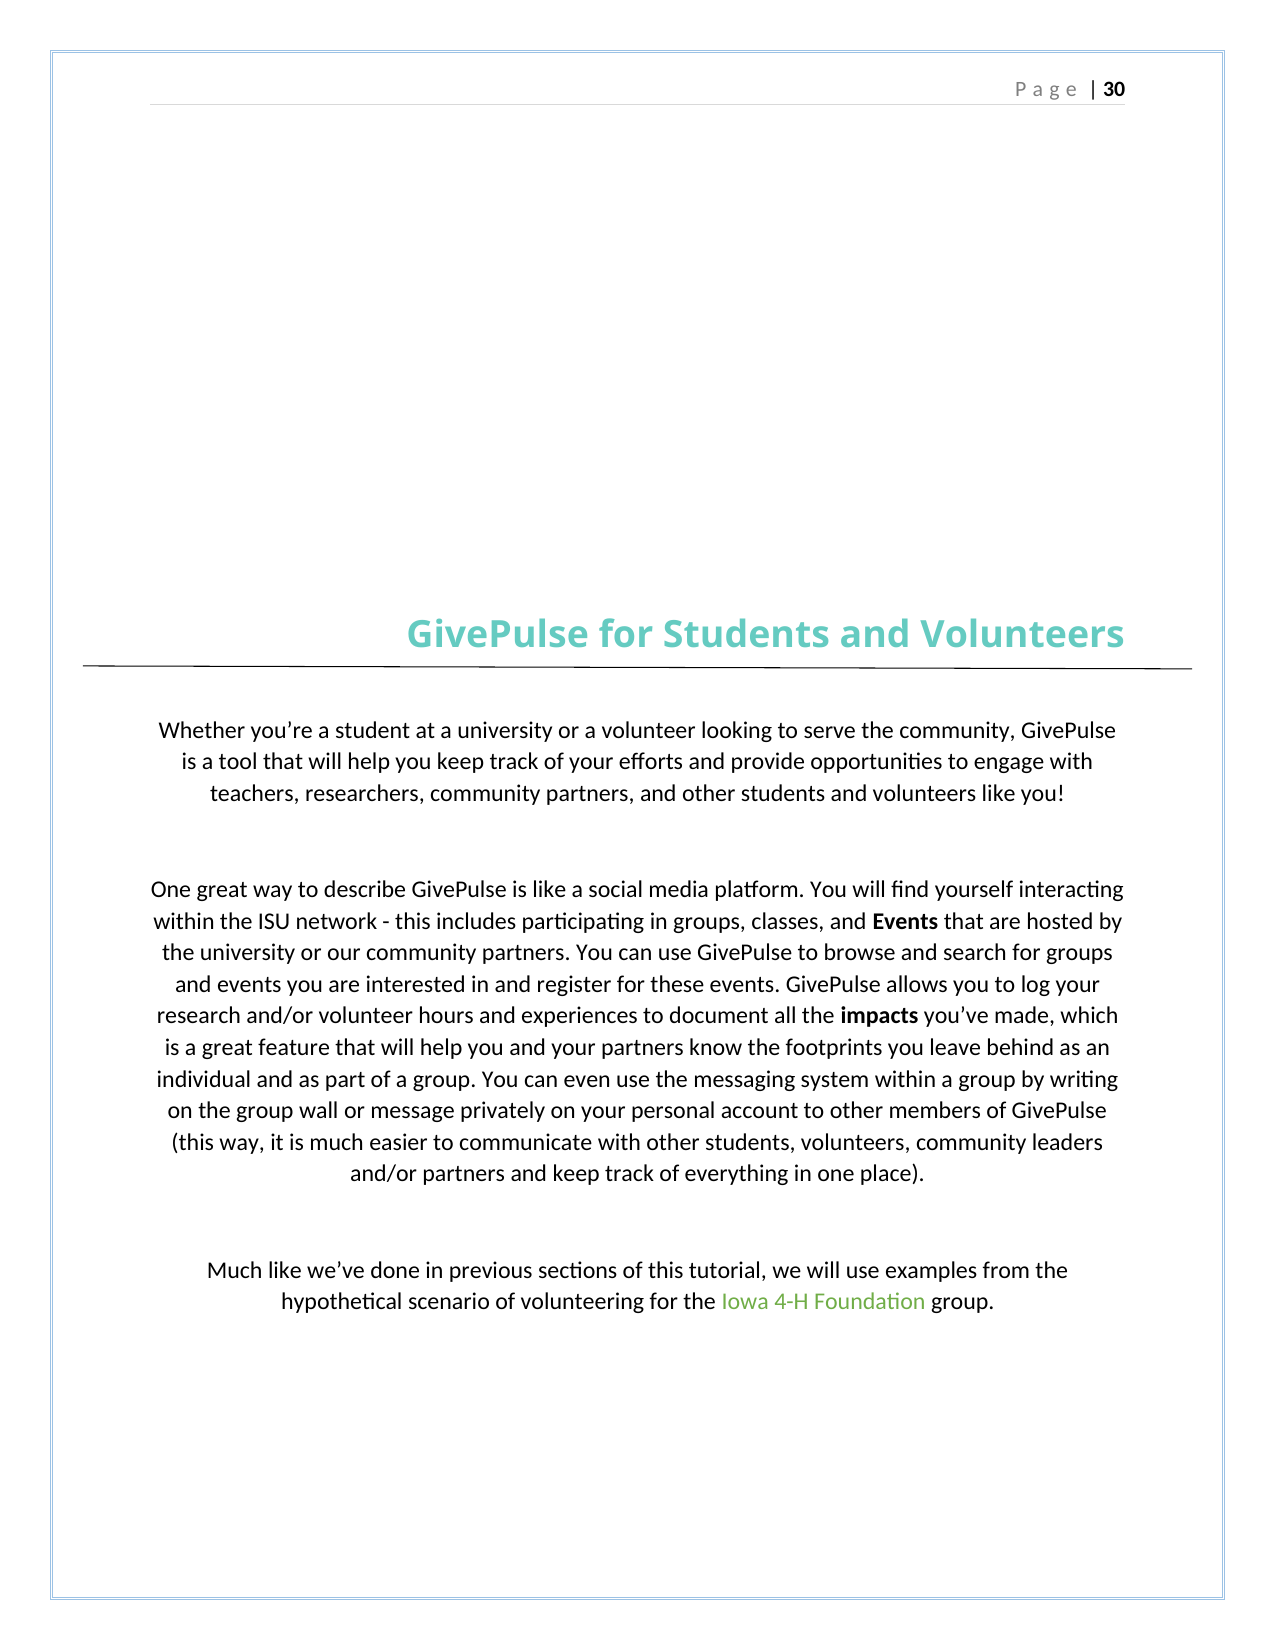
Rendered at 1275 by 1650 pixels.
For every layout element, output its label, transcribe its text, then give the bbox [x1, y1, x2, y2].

text GivePulse for Students and Volunteers [150, 608, 1125, 659]
text One great way to describe GivePulse is like a social media platform. You will find yourself interacting within the ISU network - this includes participating in groups, classes, and Events that are hosted by the university or our community partners. You can use GivePulse to browse and search for groups and events you are interested in and register for these events. GivePulse allows you to log your research and/or volunteer hours and experiences to document all the impacts you’ve made, which is a great feature that will help you and your partners know the footprints you leave behind as an individual and as part of a group. You can even use the messaging system within a group by writing on the group wall or message privately on your personal account to other members of GivePulse (this way, it is much easier to communicate with other students, volunteers, community leaders and/or partners and keep track of everything in one place). [150, 874, 1125, 1188]
text Much like we’ve done in previous sections of this tutorial, we will use examples from the hypothetical scenario of volunteering for the Iowa 4-H Foundation group. [150, 1255, 1125, 1316]
text Whether you’re a student at a university or a volunteer looking to serve the community, GivePulse is a tool that will help you keep track of your efforts and provide opportunities to engage with teachers, researchers, community partners, and other students and volunteers like you! [150, 715, 1125, 807]
